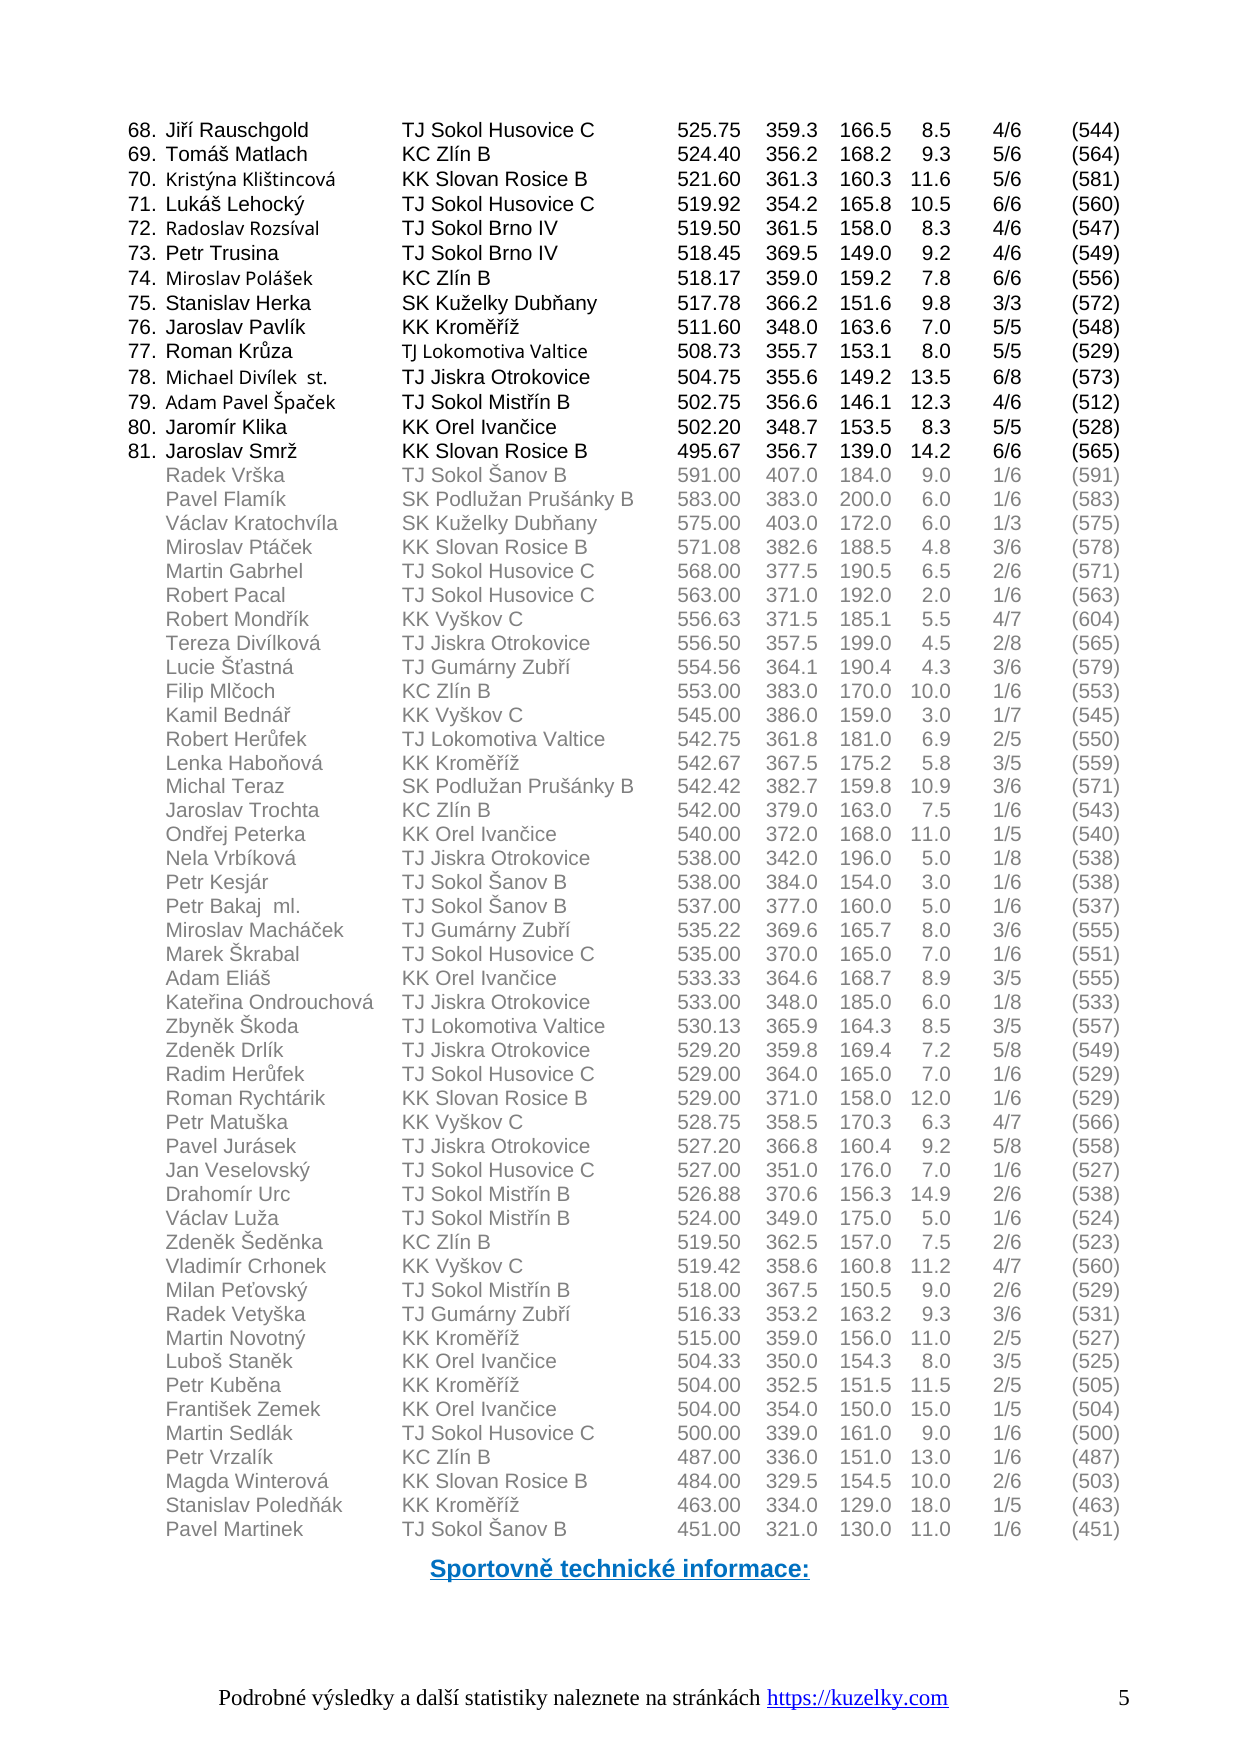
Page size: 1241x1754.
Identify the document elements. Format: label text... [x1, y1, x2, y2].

text Drahomír Urc TJ Sokol Mistřín B 526.88 370.6 156.3 14.9 2/6 (538) [106, 1182, 1134, 1206]
text Miroslav Ptáček KK Slovan Rosice B 571.08 382.6 188.5 4.8 3/6 (578) [106, 535, 1134, 559]
text Petr Kesjár TJ Sokol Šanov B 538.00 384.0 154.0 3.0 1/6 (538) [106, 870, 1134, 894]
text Petr Kuběna KK Kroměříž 504.00 352.5 151.5 11.5 2/5 (505) [106, 1373, 1134, 1397]
text Marek Škrabal TJ Sokol Husovice C 535.00 370.0 165.0 7.0 1/6 (551) [106, 942, 1134, 966]
text Milan Peťovský TJ Sokol Mistřín B 518.00 367.5 150.5 9.0 2/6 (529) [106, 1277, 1134, 1301]
text Petr Vrzalík KC Zlín B 487.00 336.0 151.0 13.0 1/6 (487) [106, 1445, 1134, 1469]
text Martin Novotný KK Kroměříž 515.00 359.0 156.0 11.0 2/5 (527) [106, 1325, 1134, 1349]
text Robert Mondřík KK Vyškov C 556.63 371.5 185.1 5.5 4/7 (604) [106, 607, 1134, 631]
text 79. Adam Pavel Špaček TJ Sokol Mistřín B 502.75 356.6 146.1 12.3 4/6 (512) [106, 389, 1134, 415]
text Zbyněk Škoda TJ Lokomotiva Valtice 530.13 365.9 164.3 8.5 3/5 (557) [106, 1014, 1134, 1038]
text Martin Sedlák TJ Sokol Husovice C 500.00 339.0 161.0 9.0 1/6 (500) [106, 1421, 1134, 1445]
text Petr Matuška KK Vyškov C 528.75 358.5 170.3 6.3 4/7 (566) [106, 1110, 1134, 1134]
text 73. Petr Trusina TJ Sokol Brno IV 518.45 369.5 149.0 9.2 4/6 (549) [106, 241, 1134, 265]
text Pavel Flamík SK Podlužan Prušánky B 583.00 383.0 200.0 6.0 1/6 (583) [106, 487, 1134, 511]
text Vladimír Crhonek KK Vyškov C 519.42 358.6 160.8 11.2 4/7 (560) [106, 1253, 1134, 1277]
text Ondřej Peterka KK Orel Ivančice 540.00 372.0 168.0 11.0 1/5 (540) [106, 822, 1134, 846]
text 80. Jaromír Klika KK Orel Ivančice 502.20 348.7 153.5 8.3 5/5 (528) [106, 415, 1134, 439]
text Radek Vetyška TJ Gumárny Zubří 516.33 353.2 163.2 9.3 3/6 (531) [106, 1301, 1134, 1325]
text Jaroslav Trochta KC Zlín B 542.00 379.0 163.0 7.5 1/6 (543) [106, 798, 1134, 822]
text Michal Teraz SK Podlužan Prušánky B 542.42 382.7 159.8 10.9 3/6 (571) [106, 774, 1134, 798]
text 75. Stanislav Herka SK Kuželky Dubňany 517.78 366.2 151.6 9.8 3/3 (572) [106, 291, 1134, 314]
text Luboš Staněk KK Orel Ivančice 504.33 350.0 154.3 8.0 3/5 (525) [106, 1349, 1134, 1373]
text 70. Kristýna Klištincová KK Slovan Rosice B 521.60 361.3 160.3 11.6 5/6 (581) [106, 166, 1134, 192]
text Kateřina Ondrouchová TJ Jiskra Otrokovice 533.00 348.0 185.0 6.0 1/8 (533) [106, 990, 1134, 1014]
text Robert Pacal TJ Sokol Husovice C 563.00 371.0 192.0 2.0 1/6 (563) [106, 583, 1134, 607]
text Magda Winterová KK Slovan Rosice B 484.00 329.5 154.5 10.0 2/6 (503) [106, 1469, 1134, 1493]
text Tereza Divílková TJ Jiskra Otrokovice 556.50 357.5 199.0 4.5 2/8 (565) [106, 631, 1134, 654]
text Roman Rychtárik KK Slovan Rosice B 529.00 371.0 158.0 12.0 1/6 (529) [106, 1086, 1134, 1110]
text Pavel Jurásek TJ Jiskra Otrokovice 527.20 366.8 160.4 9.2 5/8 (558) [106, 1134, 1134, 1158]
text Radim Herůfek TJ Sokol Husovice C 529.00 364.0 165.0 7.0 1/6 (529) [106, 1062, 1134, 1086]
text Sportovně technické informace: [94, 1553, 1145, 1582]
text Petr Bakaj ml. TJ Sokol Šanov B 537.00 377.0 160.0 5.0 1/6 (537) [106, 894, 1134, 918]
text 71. Lukáš Lehocký TJ Sokol Husovice C 519.92 354.2 165.8 10.5 6/6 (560) [106, 192, 1134, 216]
text 81. Jaroslav Smrž KK Slovan Rosice B 495.67 356.7 139.0 14.2 6/6 (565) [106, 439, 1134, 463]
text 68. Jiří Rauschgold TJ Sokol Husovice C 525.75 359.3 166.5 8.5 4/6 (544) [106, 118, 1134, 142]
text 69. Tomáš Matlach KC Zlín B 524.40 356.2 168.2 9.3 5/6 (564) [106, 142, 1134, 166]
text Radek Vrška TJ Sokol Šanov B 591.00 407.0 184.0 9.0 1/6 (591) [106, 463, 1134, 487]
text 78. Michael Divílek st. TJ Jiskra Otrokovice 504.75 355.6 149.2 13.5 6/8 (573) [106, 364, 1134, 389]
text Václav Luža TJ Sokol Mistřín B 524.00 349.0 175.0 5.0 1/6 (524) [106, 1206, 1134, 1229]
text 76. Jaroslav Pavlík KK Kroměříž 511.60 348.0 163.6 7.0 5/5 (548) [106, 314, 1134, 338]
text Pavel Martinek TJ Sokol Šanov B 451.00 321.0 130.0 11.0 1/6 (451) [106, 1517, 1134, 1541]
text Lenka Haboňová KK Kroměříž 542.67 367.5 175.2 5.8 3/5 (559) [106, 750, 1134, 774]
text Nela Vrbíková TJ Jiskra Otrokovice 538.00 342.0 196.0 5.0 1/8 (538) [106, 846, 1134, 870]
text Zdeněk Šeděnka KC Zlín B 519.50 362.5 157.0 7.5 2/6 (523) [106, 1229, 1134, 1253]
text Lucie Šťastná TJ Gumárny Zubří 554.56 364.1 190.4 4.3 3/6 (579) [106, 654, 1134, 678]
text Adam Eliáš KK Orel Ivančice 533.33 364.6 168.7 8.9 3/5 (555) [106, 966, 1134, 990]
text Václav Kratochvíla SK Kuželky Dubňany 575.00 403.0 172.0 6.0 1/3 (575) [106, 511, 1134, 535]
text Miroslav Macháček TJ Gumárny Zubří 535.22 369.6 165.7 8.0 3/6 (555) [106, 918, 1134, 942]
text Zdeněk Drlík TJ Jiskra Otrokovice 529.20 359.8 169.4 7.2 5/8 (549) [106, 1038, 1134, 1062]
text František Zemek KK Orel Ivančice 504.00 354.0 150.0 15.0 1/5 (504) [106, 1397, 1134, 1421]
text 72. Radoslav Rozsíval TJ Sokol Brno IV 519.50 361.5 158.0 8.3 4/6 (547) [106, 216, 1134, 241]
text 74. Miroslav Polášek KC Zlín B 518.17 359.0 159.2 7.8 6/6 (556) [106, 265, 1134, 291]
text Martin Gabrhel TJ Sokol Husovice C 568.00 377.5 190.5 6.5 2/6 (571) [106, 559, 1134, 583]
text Filip Mlčoch KC Zlín B 553.00 383.0 170.0 10.0 1/6 (553) [106, 678, 1134, 702]
text Stanislav Poledňák KK Kroměříž 463.00 334.0 129.0 18.0 1/5 (463) [106, 1493, 1134, 1517]
text 77. Roman Krůza TJ Lokomotiva Valtice 508.73 355.7 153.1 8.0 5/5 (529) [106, 338, 1134, 364]
text Robert Herůfek TJ Lokomotiva Valtice 542.75 361.8 181.0 6.9 2/5 (550) [106, 726, 1134, 750]
text Jan Veselovský TJ Sokol Husovice C 527.00 351.0 176.0 7.0 1/6 (527) [106, 1158, 1134, 1182]
text Kamil Bednář KK Vyškov C 545.00 386.0 159.0 3.0 1/7 (545) [106, 702, 1134, 726]
